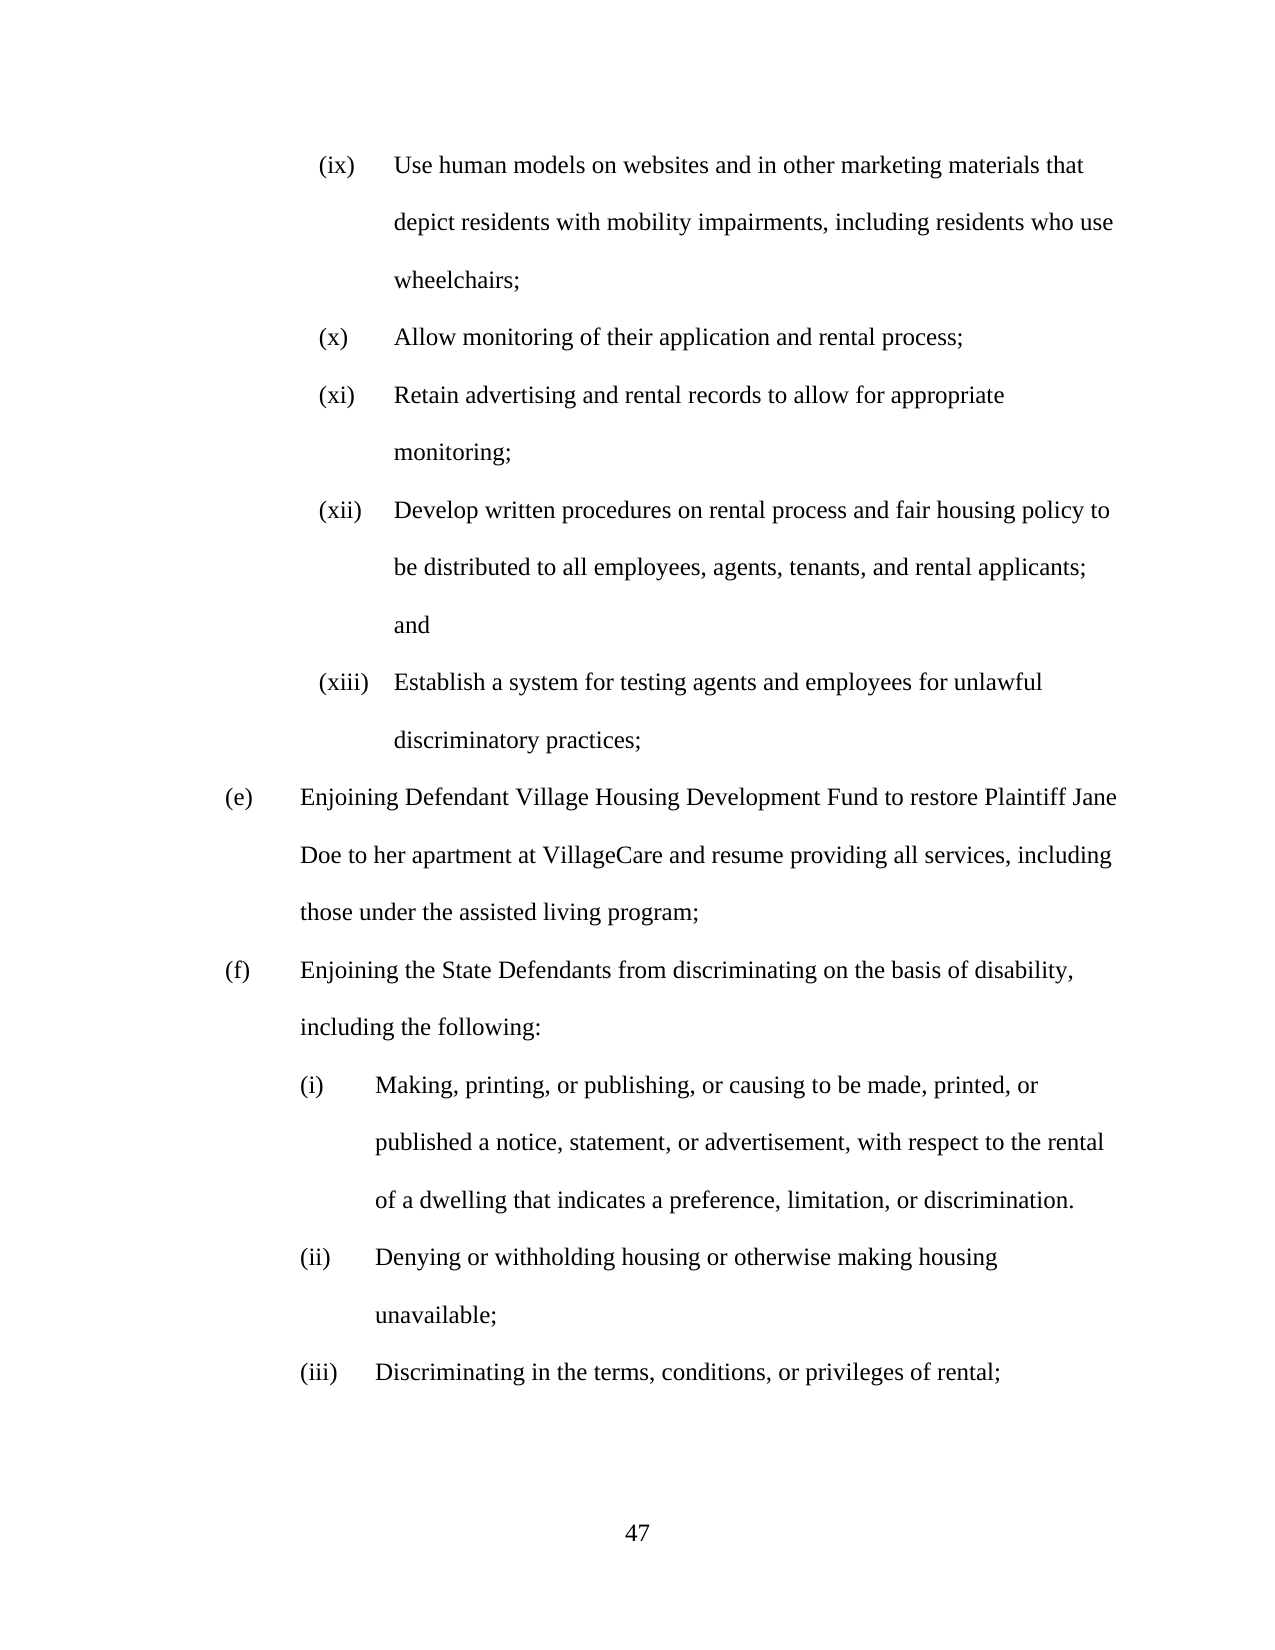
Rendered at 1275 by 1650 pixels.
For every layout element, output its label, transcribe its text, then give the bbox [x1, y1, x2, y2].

list Develop written procedures on rental process and fair housing policy to be distributed to all employees, agents, tenants, and rental applicants; and [319, 495, 1125, 639]
list Establish a system for testing agents and employees for unlawful discriminatory practices; [319, 667, 1125, 754]
list Use human models on websites and in other marketing materials that depict residents with mobility impairments, including residents who use wheelchairs; [319, 150, 1125, 294]
list Discriminating in the terms, conditions, or privileges of rental; [300, 1357, 1125, 1386]
list Enjoining the State Defendants from discriminating on the basis of disability, including the following: [225, 955, 1125, 1041]
list Retain advertising and rental records to allow for appropriate monitoring; [319, 380, 1125, 466]
list Enjoining Defendant Village Housing Development Fund to restore Plaintiff Jane Doe to her apartment at VillageCare and resume providing all services, including those under the assisted living program; [225, 782, 1125, 926]
list Making, printing, or publishing, or causing to be made, printed, or published a notice, statement, or advertisement, with respect to the rental of a dwelling that indicates a preference, limitation, or discrimination. [300, 1070, 1125, 1214]
list Denying or withholding housing or otherwise making housing unavailable; [300, 1242, 1125, 1329]
list Allow monitoring of their application and rental process; [319, 322, 1125, 351]
